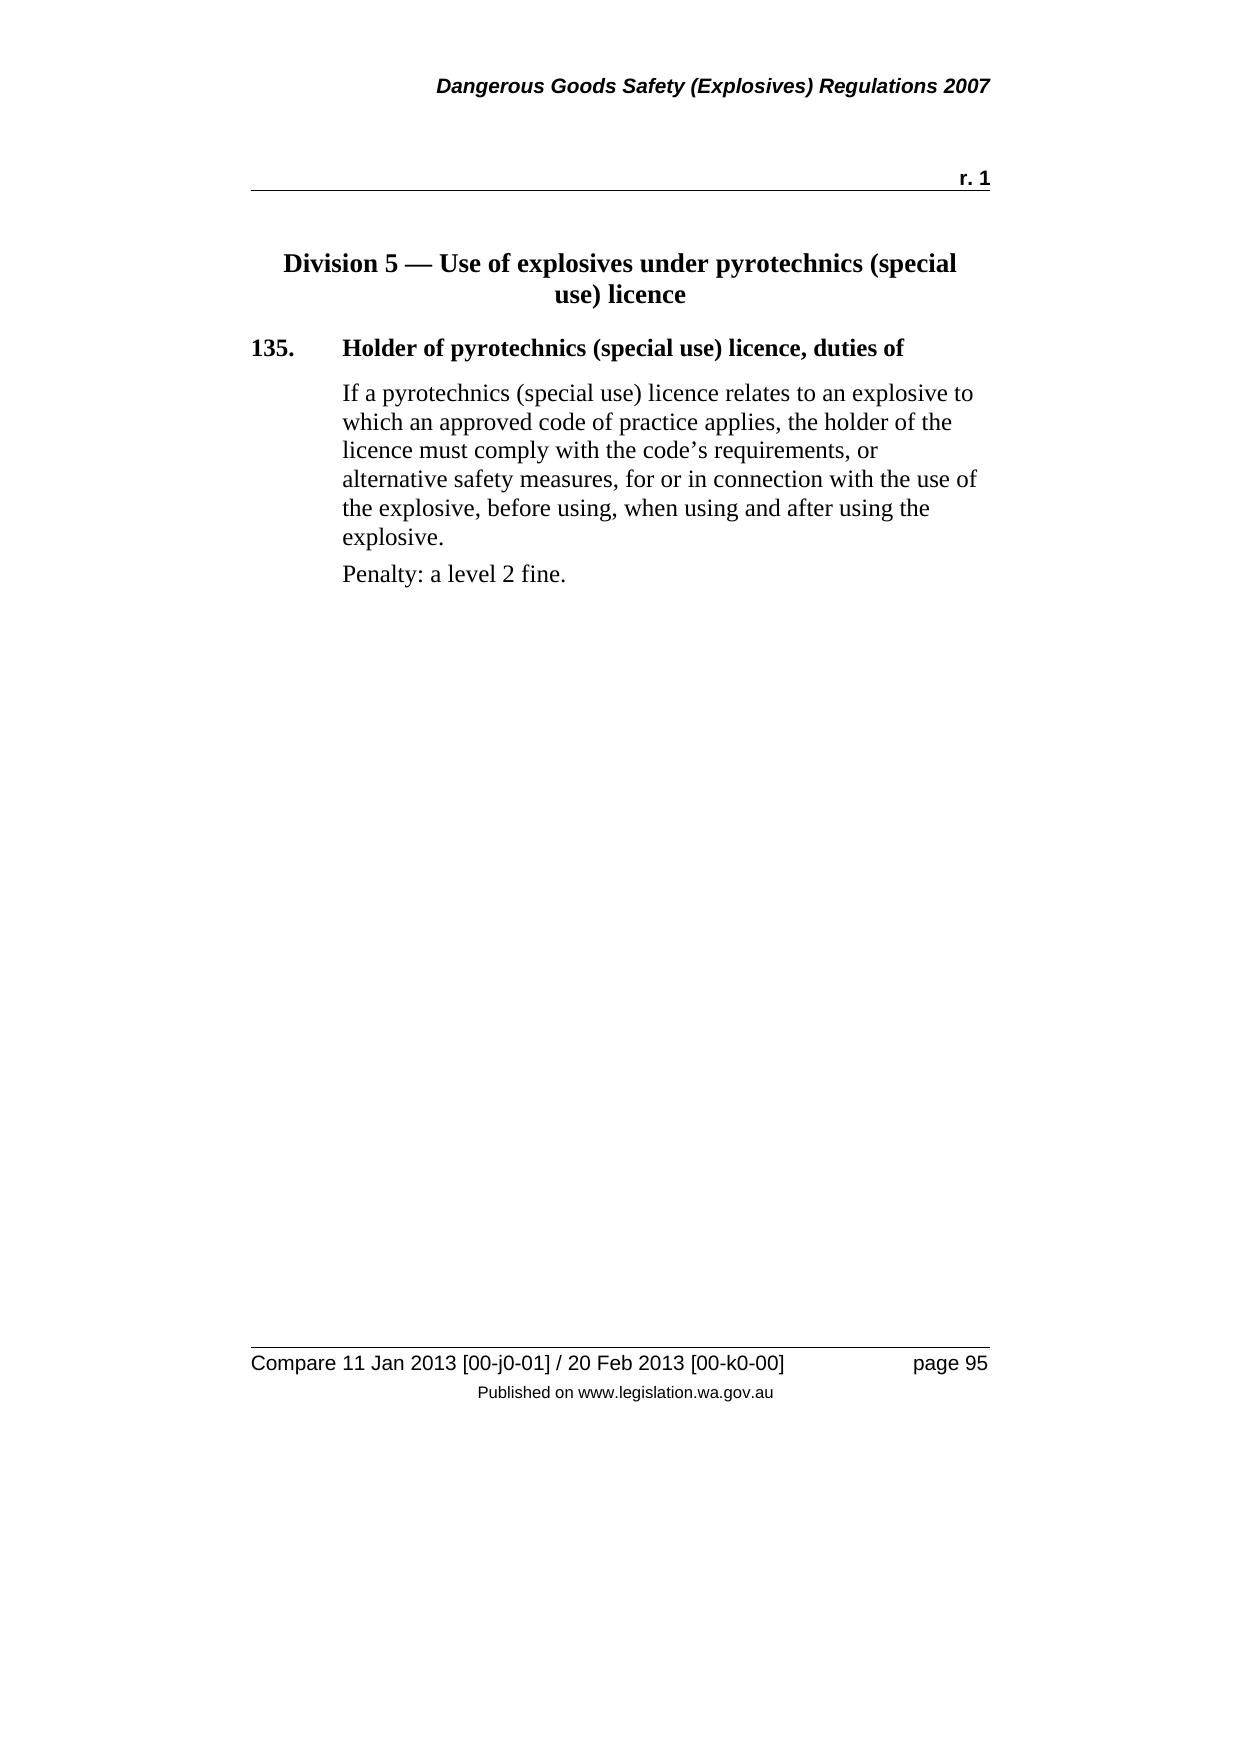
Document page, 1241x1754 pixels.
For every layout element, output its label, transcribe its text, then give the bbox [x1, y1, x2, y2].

subtitle 135. Holder of pyrotechnics (special use) licence, duties of [251, 333, 990, 361]
subtitle Division 5 — Use of explosives under pyrotechnics (special use) licence [251, 247, 990, 310]
text Penalty: a level 2 fine. [251, 559, 990, 588]
text If a pyrotechnics (special use) licence relates to an explosive to which an approved code of practice applies, the holder of the licence must comply with the code’s requirements, or alternative safety measures, for or in connection with the use of the explosive, before using, when using and after using the explosive. [251, 378, 990, 551]
